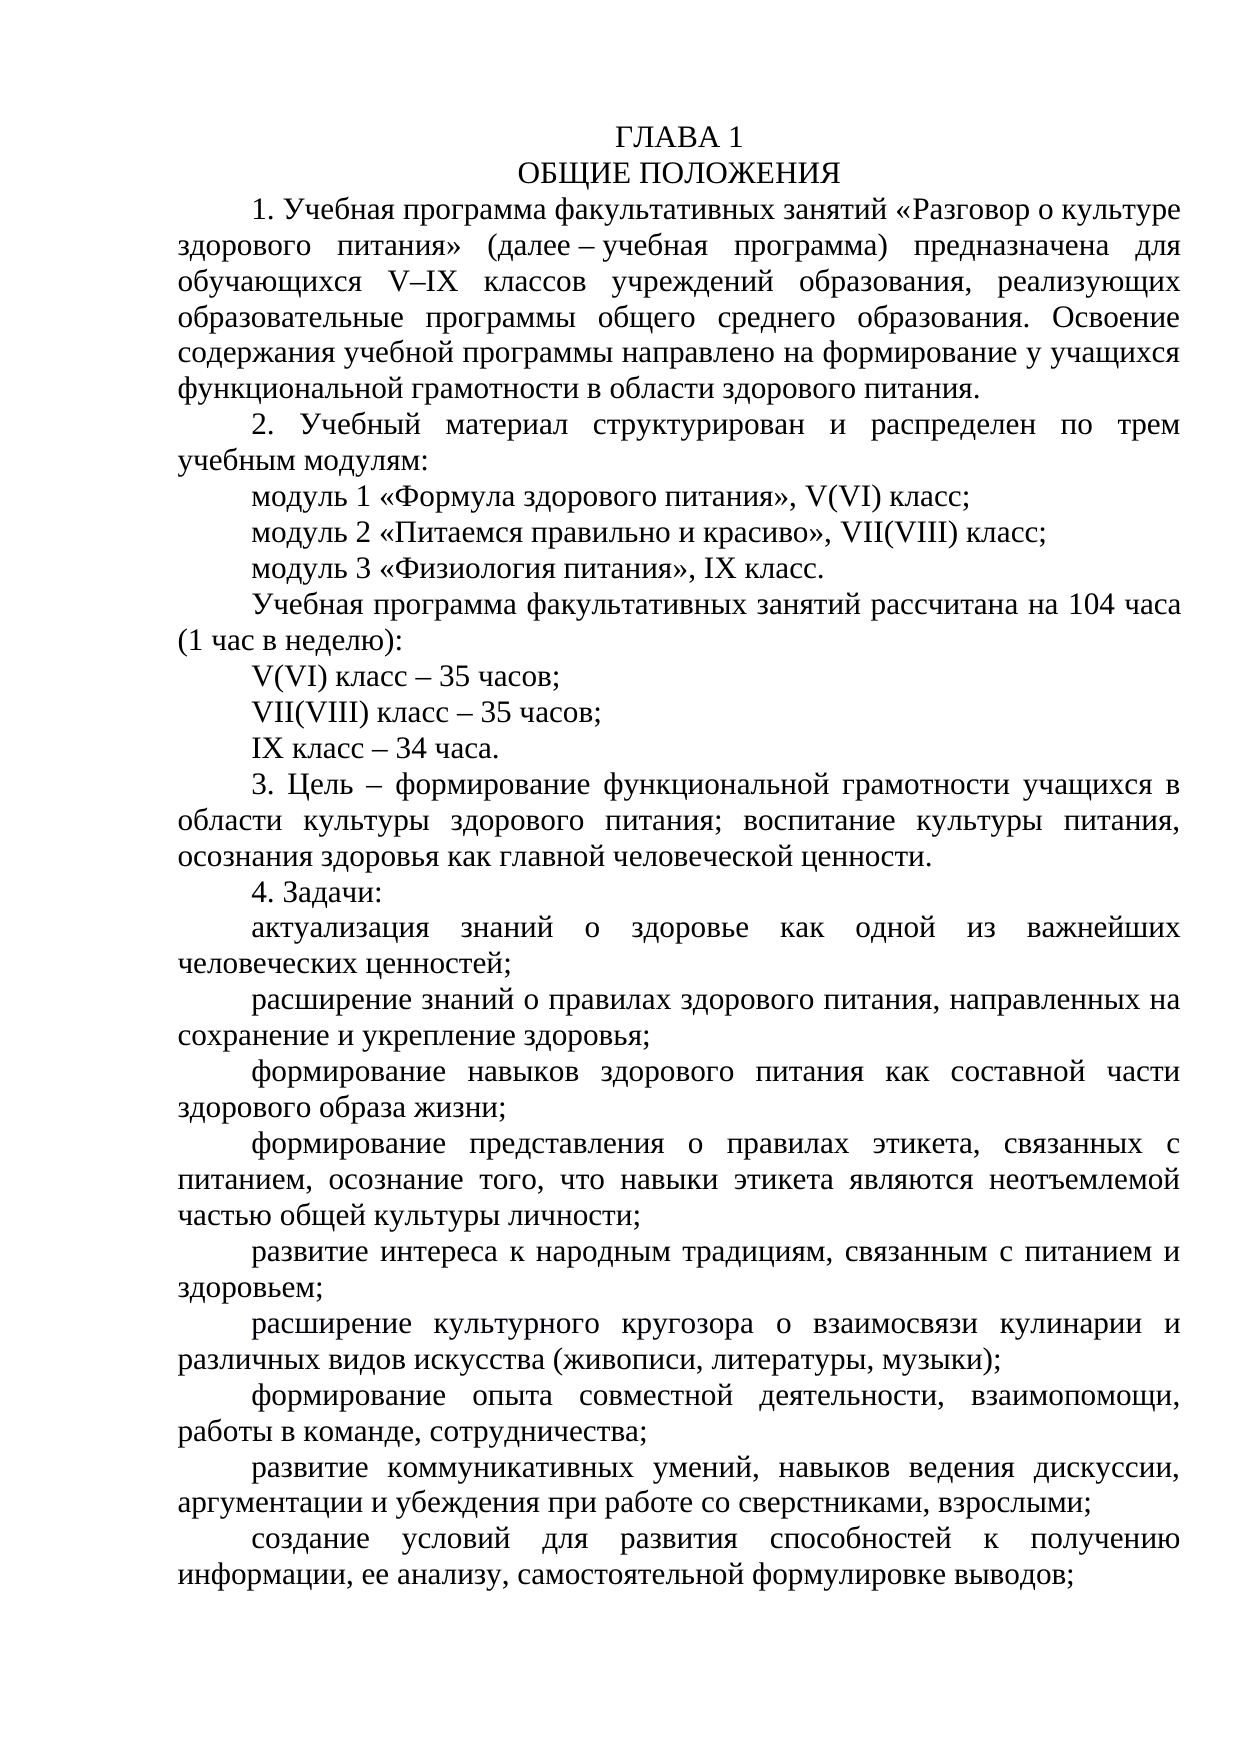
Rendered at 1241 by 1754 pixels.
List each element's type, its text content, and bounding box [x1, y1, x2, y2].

text модуль 1 «Формула здорового питания», V(VI) класс; [177, 477, 1181, 513]
text развитие коммуникативных умений, навыков ведения дискуссии, аргументации и убеждения при работе со сверстниками, взрослыми; [177, 1448, 1181, 1520]
text 2. Учебный материал структурирован и распределен по трем учебным модулям: [177, 406, 1181, 477]
text IX класс – 34 часа. [177, 729, 1181, 765]
text формирование опыта совместной деятельности, взаимопомощи, работы в команде, сотрудничества; [177, 1376, 1181, 1448]
text модуль 3 «Физиология питания», IX класс. [672, 549, 1181, 585]
text расширение знаний о правилах здорового питания, направленных на сохранение и укрепление здоровья; [177, 981, 1181, 1052]
text формирование представления о правилах этикета, связанных с питанием, осознание того, что навыки этикета являются неотъемлемой частью общей культуры личности; [177, 1124, 1181, 1232]
text V(VI) класс – 35 часов; [177, 657, 1181, 693]
text VII(VIII) класс – 35 часов; [177, 693, 1181, 729]
text развитие интереса к народным традициям, связанным с питанием и здоровьем; [177, 1232, 1181, 1304]
text ОБЩИЕ ПОЛОЖЕНИЯ [177, 154, 1181, 190]
text модуль 2 «Питаемся правильно и красиво», VII(VIII) класс; [177, 513, 1181, 549]
text расширение культурного кругозора о взаимосвязи кулинарии и различных видов искусства (живописи, литературы, музыки); [177, 1304, 1181, 1376]
text 4. Задачи: [177, 873, 1181, 909]
text 3. Цель – формирование функциональной грамотности учащихся в области культуры здорового питания; воспитание культуры питания, осознания здоровья как главной человеческой ценности. [177, 765, 1181, 873]
text 1. Учебная программа факультативных занятий «Разговор о культуре здорового питания» (далее – учебная программа) предназначена для обучающихся V–IX классов учреждений образования, реализующих образовательные программы общего среднего образования. Освоение содержания учебной программы направлено на формирование у учащихся функциональной грамотности в области здорового питания. [177, 190, 1181, 406]
text актуализация знаний о здоровье как одной из важнейших человеческих ценностей; [177, 909, 1181, 981]
text формирование навыков здорового питания как составной части здорового образа жизни; [177, 1052, 1181, 1124]
text модуль 3 «Физиология питания», IX класс. [177, 549, 395, 585]
text создание условий для развития способностей к получению информации, ее анализу, самостоятельной формулировке выводов; [177, 1520, 1181, 1592]
text ГЛАВА 1 [177, 118, 1181, 154]
text Учебная программа факультативных занятий рассчитана на 104 часа (1 час в неделю): [177, 585, 1181, 657]
